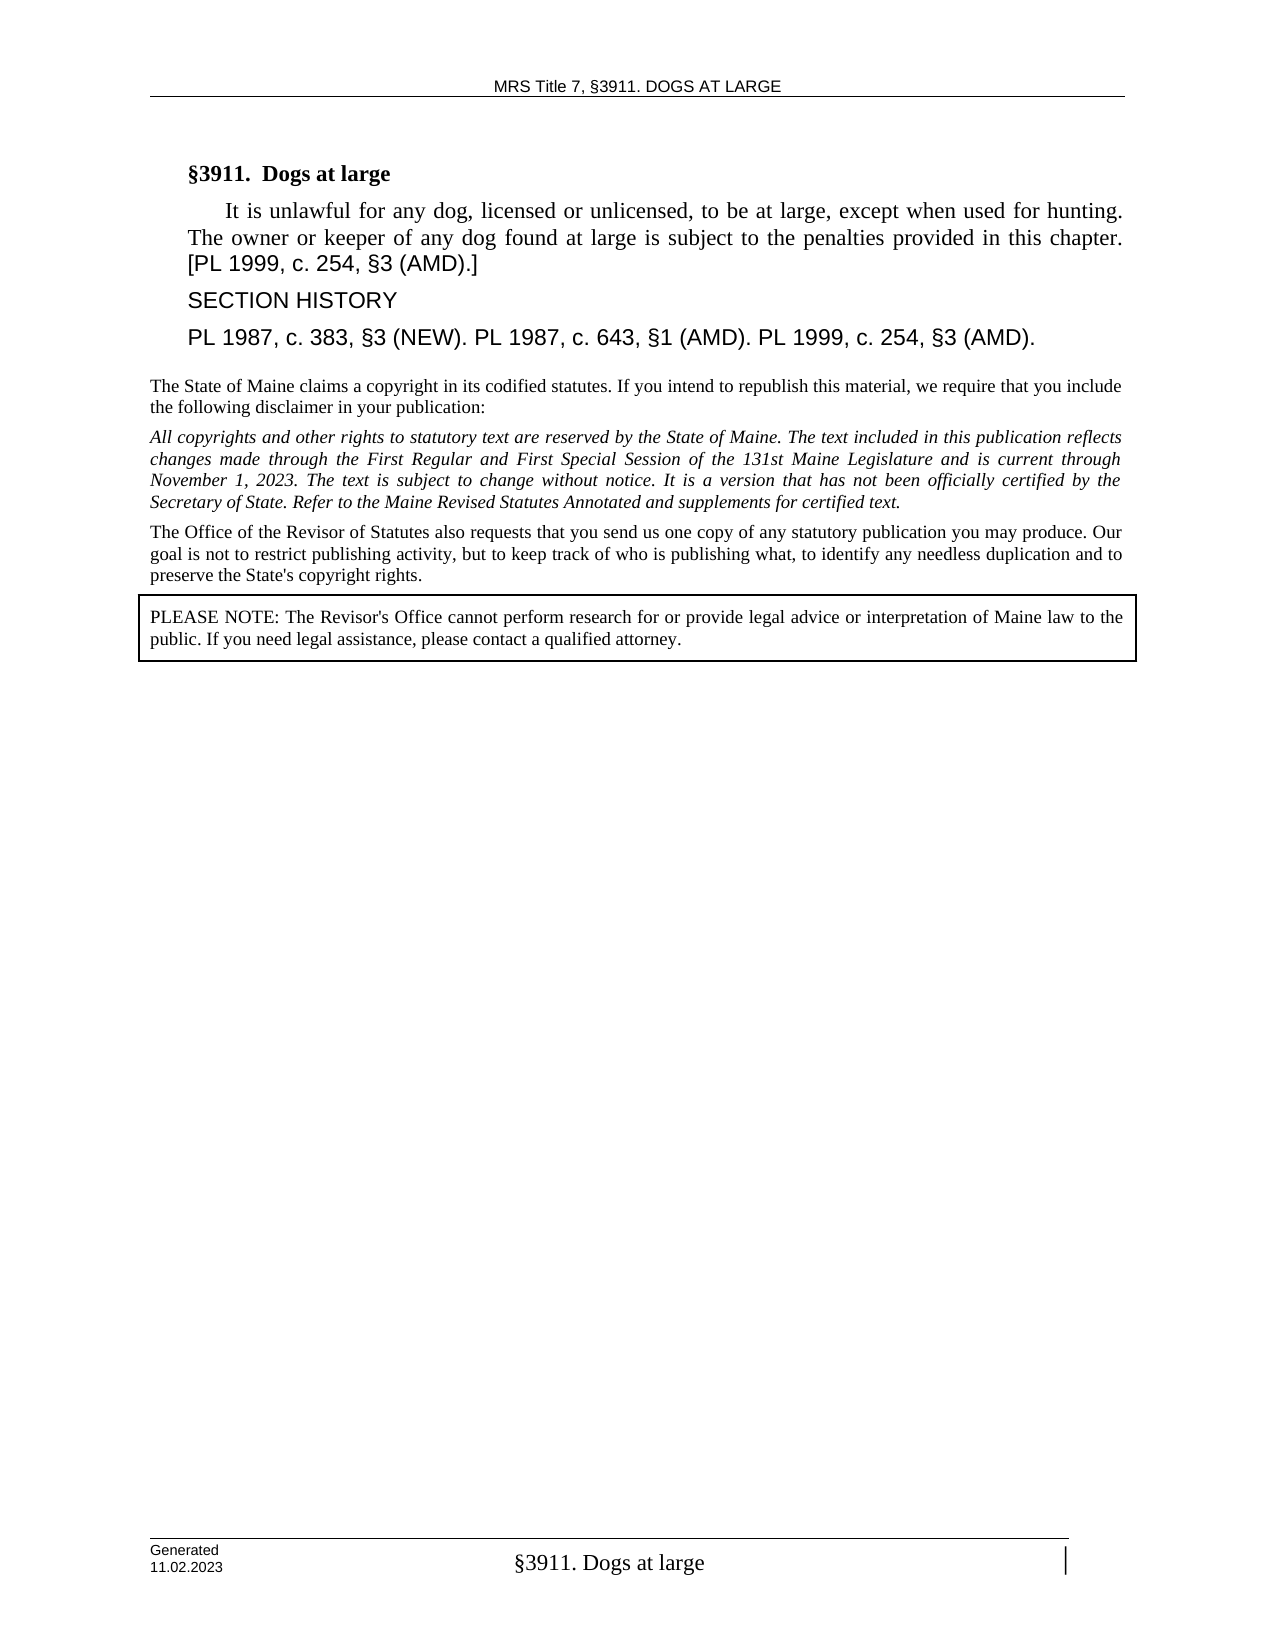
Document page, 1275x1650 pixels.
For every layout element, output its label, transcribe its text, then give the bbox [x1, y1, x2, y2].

text PL 1987, c. 383, §3 (NEW). PL 1987, c. 643, §1 (AMD). PL 1999, c. 254, §3 (AMD). [187, 323, 1125, 350]
text SECTION HISTORY [187, 287, 1125, 313]
text §3911. Dogs at large [187, 160, 1125, 187]
text The State of Maine claims a copyright in its codified statutes. If you intend to republish this material, we require that you include the following disclaimer in your publication: [150, 375, 1125, 418]
text All copyrights and other rights to statutory text are reserved by the State of Maine. The text included in this publication reflects changes made through the First Regular and First Special Session of the 131st Maine Legislature and is current through November 1, 2023 . The text is subject to change without notice. It is a version that has not been officially certified by the Secretary of State. Refer to the Maine Revised Statutes Annotated and supplements for certified text. [150, 426, 1125, 512]
text It is unlawful for any dog, licensed or unlicensed, to be at large, except when used for hunting. The owner or keeper of any dog found at large is subject to the penalties provided in this chapter. [PL 1999, c. 254, §3 (AMD).] [187, 197, 1125, 276]
text PLEASE NOTE: The Revisor's Office cannot perform research for or provide legal advice or interpretation of Maine law to the public. If you need legal assistance, please contact a qualified attorney. [140, 596, 1135, 660]
text The Office of the Revisor of Statutes also requests that you send us one copy of any statutory publication you may produce. Our goal is not to restrict publishing activity, but to keep track of who is publishing what, to identify any needless duplication and to preserve the State's copyright rights. [150, 521, 1125, 586]
